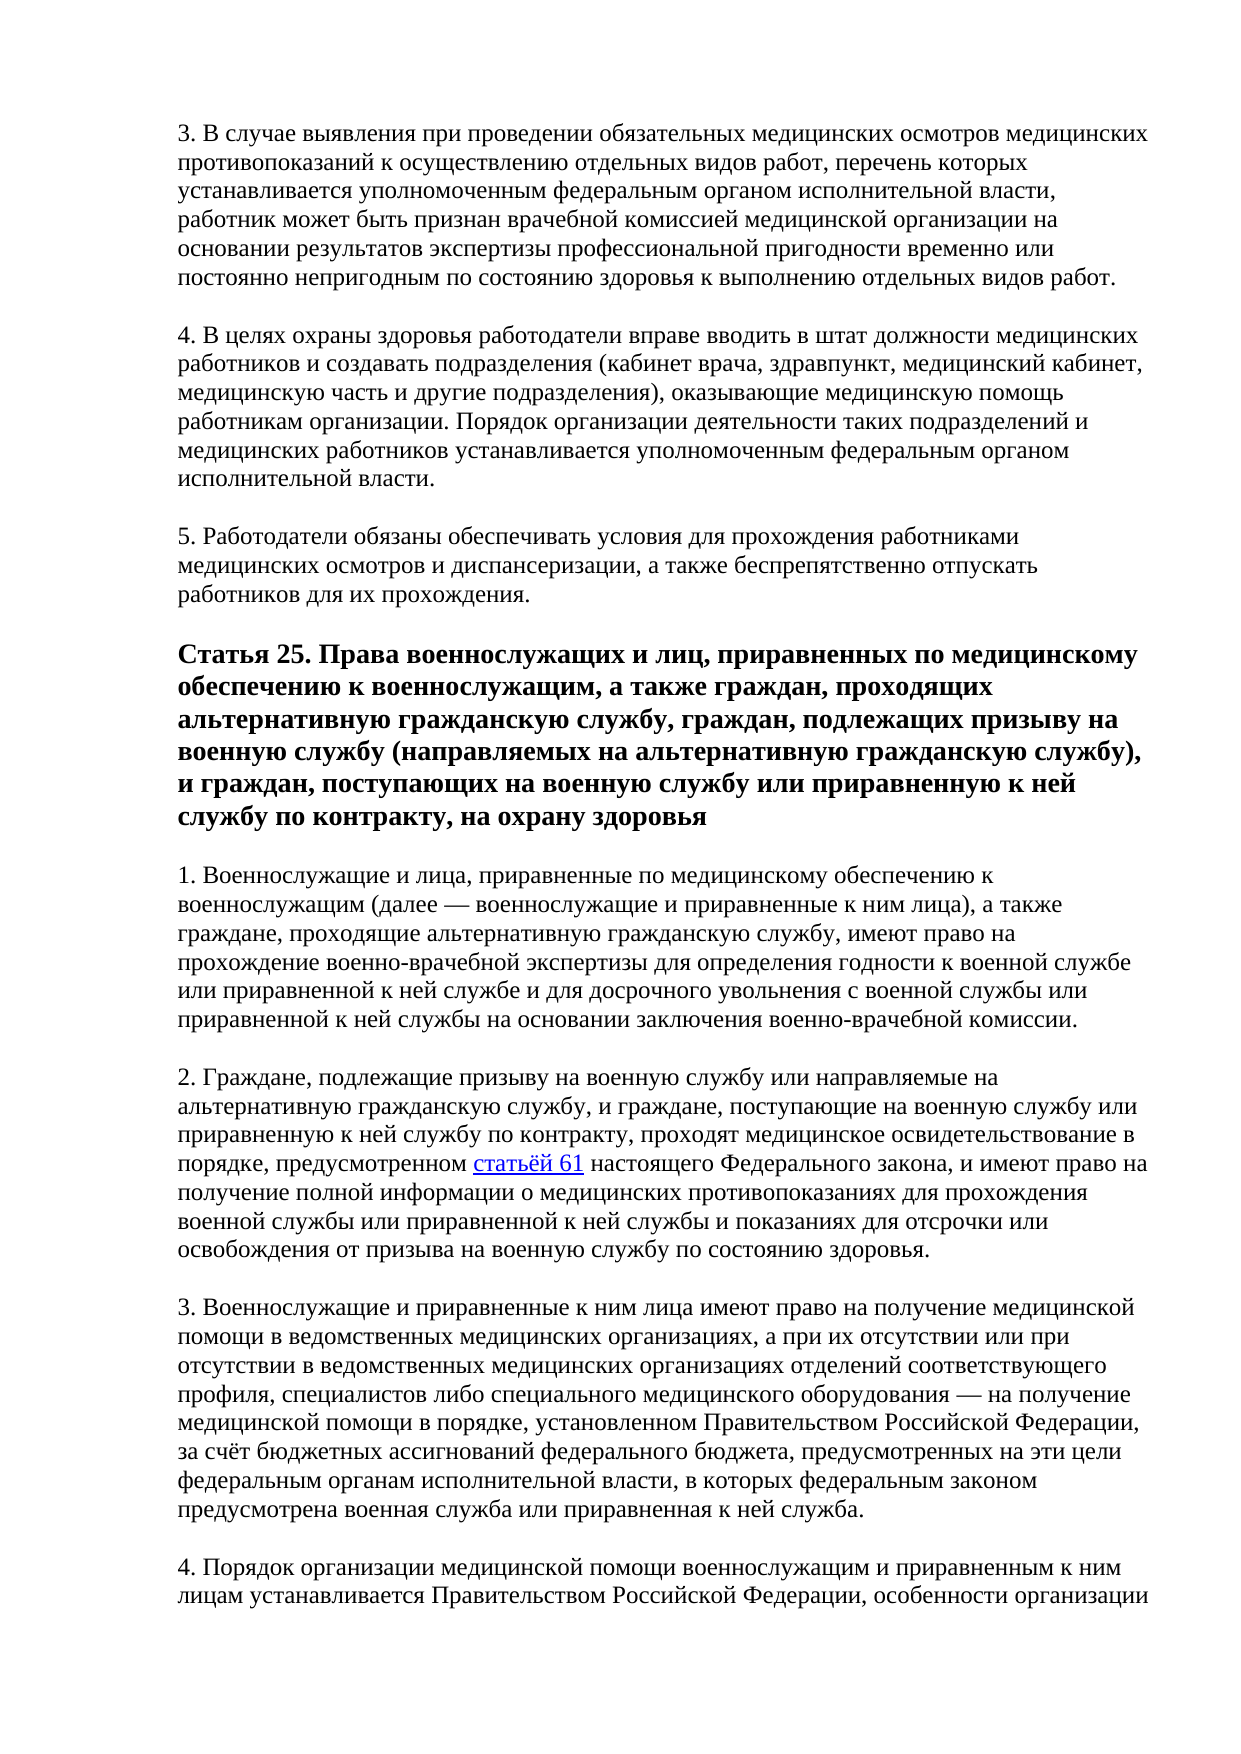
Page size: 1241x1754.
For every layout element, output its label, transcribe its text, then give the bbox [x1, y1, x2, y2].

text 2. Граждане, подлежащие призыву на военную службу или направляемые на альтернативную гражданскую службу, и граждане, поступающие на военную службу или приравненную к ней службу по контракту, проходят медицинское освидетельствование в порядке, предусмотренном статьёй 61 настоящего Федерального закона, и имеют право на получение полной информации о медицинских противопоказаниях для прохождения военной службы или приравненной к ней службы и показаниях для отсрочки или освобождения от призыва на военную службу по состоянию здоровья. [177, 1062, 1152, 1263]
text 4. В целях охраны здоровья работодатели вправе вводить в штат должности медицинских работников и создавать подразделения (кабинет врача, здравпункт, медицинский кабинет, медицинскую часть и другие подразделения), оказывающие медицинскую помощь работникам организации. Порядок организации деятельности таких подразделений и медицинских работников устанавливается уполномоченным федеральным органом исполнительной власти. [177, 320, 1152, 492]
text 5. Работодатели обязаны обеспечивать условия для прохождения работниками медицинских осмотров и диспансеризации, а также беспрепятственно отпускать работников для их прохождения. [177, 521, 1152, 608]
text 3. В случае выявления при проведении обязательных медицинских осмотров медицинских противопоказаний к осуществлению отдельных видов работ, перечень которых устанавливается уполномоченным федеральным органом исполнительной власти, работник может быть признан врачебной комиссией медицинской организации на основании результатов экспертизы профессиональной пригодности временно или постоянно непригодным по состоянию здоровья к выполнению отдельных видов работ. [177, 118, 1152, 291]
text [177, 1552, 1152, 1609]
text 3. Военнослужащие и приравненные к ним лица имеют право на получение медицинской помощи в ведомственных медицинских организациях, а при их отсутствии или при отсутствии в ведомственных медицинских организациях отделений соответствующего профиля, специалистов либо специального медицинского оборудования — на получение медицинской помощи в порядке, установленном Правительством Российской Федерации, за счёт бюджетных ассигнований федерального бюджета, предусмотренных на эти цели федеральным органам исполнительной власти, в которых федеральным законом предусмотрена военная служба или приравненная к ней служба. [177, 1292, 1152, 1522]
text 1. Военнослужащие и лица, приравненные по медицинскому обеспечению к военнослужащим (далее — военнослужащие и приравненные к ним лица), а также граждане, проходящие альтернативную гражданскую службу, имеют право на прохождение военно-врачебной экспертизы для определения годности к военной службе или приравненной к ней службе и для досрочного увольнения с военной службы или приравненной к ней службы на основании заключения военно-врачебной комиссии. [177, 860, 1152, 1033]
text Статья 25. Права военнослужащих и лиц, приравненных по медицинскому обеспечению к военнослужащим, а также граждан, проходящих альтернативную гражданскую службу, граждан, подлежащих призыву на военную службу (направляемых на альтернативную гражданскую службу), и граждан, поступающих на военную службу или приравненную к ней службу по контракту, на охрану здоровья [177, 637, 1152, 831]
